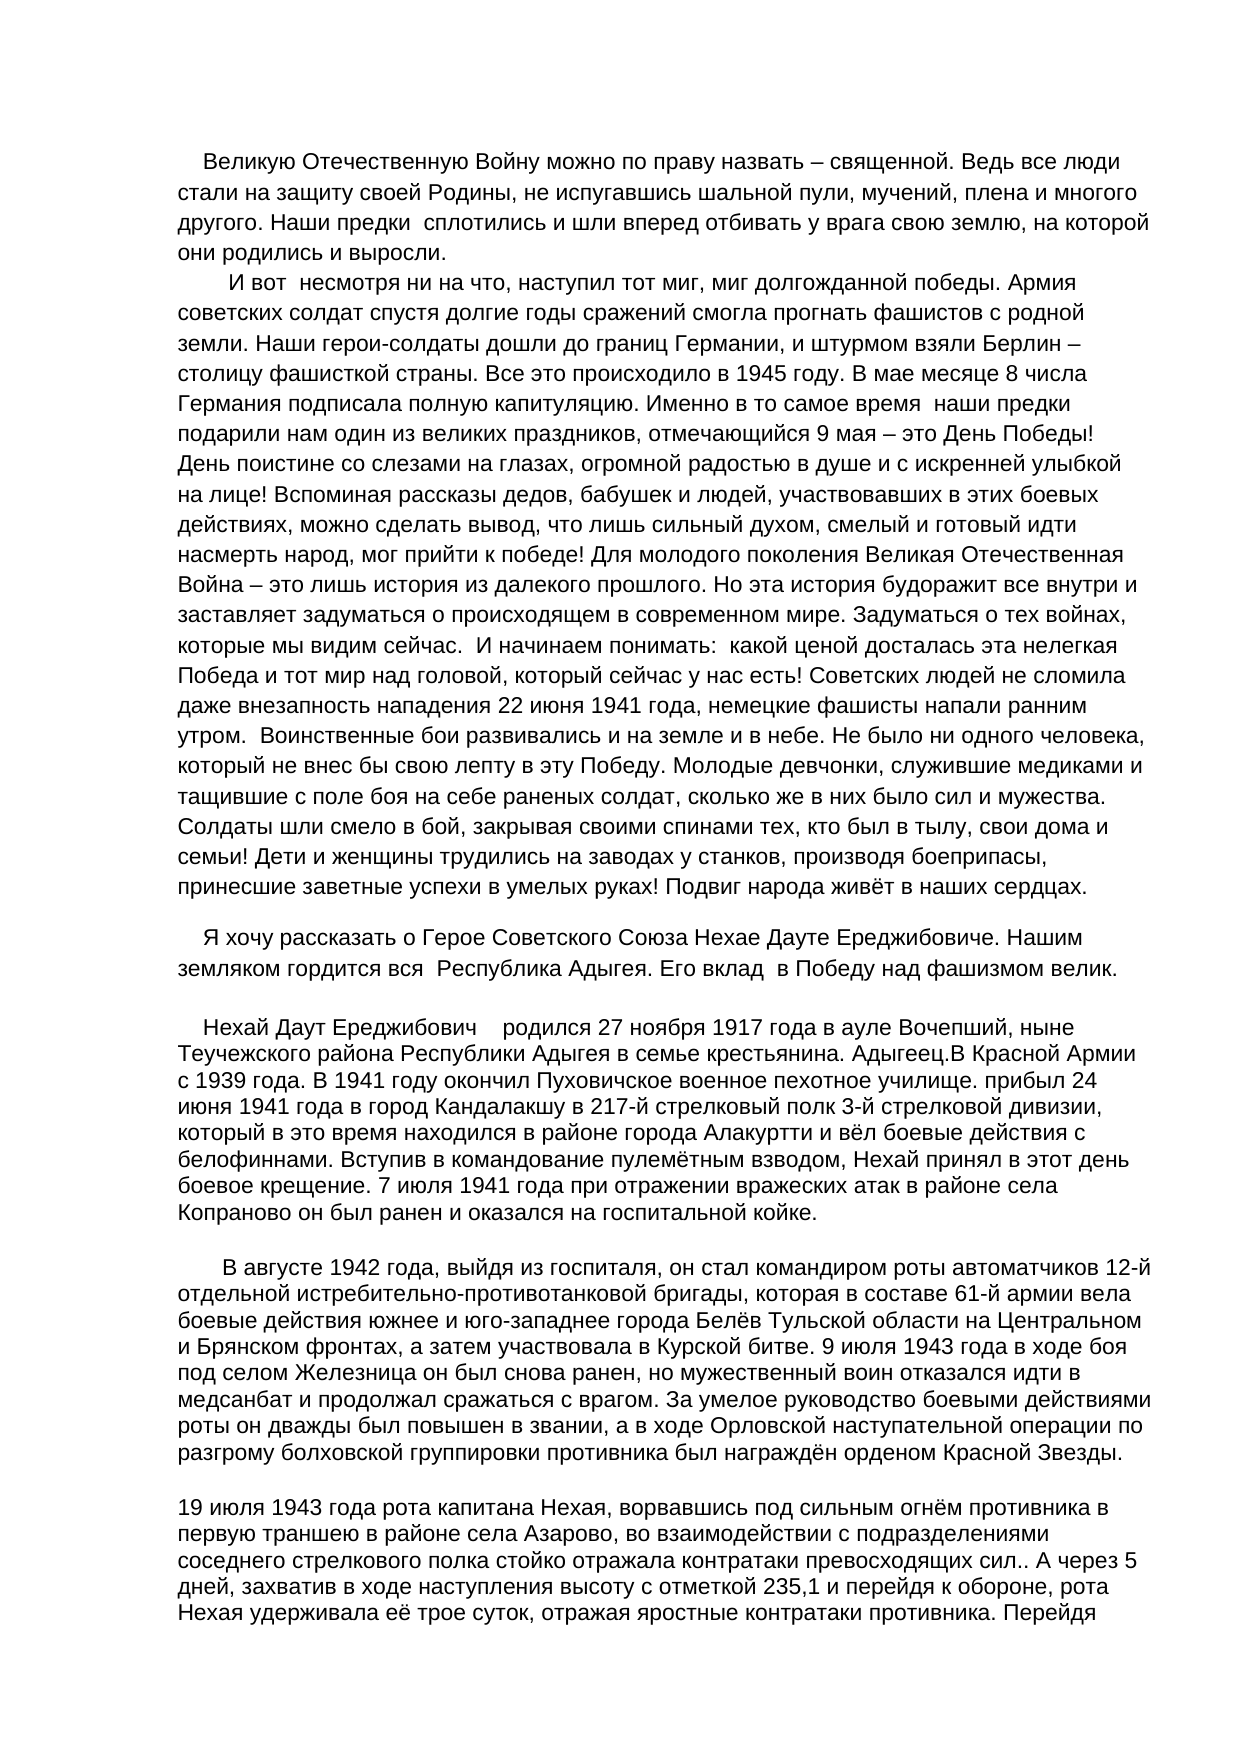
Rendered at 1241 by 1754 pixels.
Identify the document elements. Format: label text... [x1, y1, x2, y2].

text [177, 1494, 1152, 1626]
text В августе 1942 года, выйдя из госпиталя, он стал командиром роты автоматчиков 12-й отдельной истребительно-противотанковой бригады, которая в составе 61-й армии вела боевые действия южнее и юго-западнее города Белёв Тульской области на Центральном и Брянском фронтах, а затем участвовала в Курской битве. 9 июля 1943 года в ходе боя под селом Железница он был снова ранен, но мужественный воин отказался идти в медсанбат и продолжал сражаться с врагом. За умелое руководство боевыми действиями роты он дважды был повышен в звании, а в ходе Орловской наступательной операции по разгрому болховской группировки противника был награждён орденом Красной Звезды. [177, 1254, 1152, 1465]
text Великую Отечественную Войну можно по праву назвать – священной. Ведь все люди стали на защиту своей Родины, не испугавшись шальной пули, мучений, плена и многого другого. Наши предки сплотились и шли вперед отбивать у врага свою землю, на которой они родились и выросли. И вот несмотря ни на что, наступил тот миг, миг долгожданной победы. Армия советских солдат спустя долгие годы сражений смогла прогнать фашистов с родной земли. Наши герои-солдаты дошли до границ Германии, и штурмом взяли Берлин – столицу фашисткой страны. Все это происходило в 1945 году. В мае месяце 8 числа Германия подписала полную капитуляцию. Именно в то самое время наши предки подарили нам один из великих праздников, отмечающийся 9 мая – это День Победы! День поистине со слезами на глазах, огромной радостью в душе и с искренней улыбкой на лице! Вспоминая рассказы дедов, бабушек и людей, участвовавших в этих боевых действиях, можно сделать вывод, что лишь сильный духом, смелый и готовый идти насмерть народ, мог прийти к победе! Для молодого поколения Великая Отечественная Война – это лишь история из далекого прошлого. Но эта история будоражит все внутри и заставляет задуматься о происходящем в современном мире. Задуматься о тех войнах, которые мы видим сейчас. И начинаем понимать: какой ценой досталась эта нелегкая Победа и тот мир над головой, который сейчас у нас есть! Советских людей не сломила даже внезапность нападения 22 июня 1941 года, немецкие фашисты напали ранним утром. Воинственные бои развивались и на земле и в небе. Не было ни одного человека, который не внес бы свою лепту в эту Победу. Молодые девчонки, служившие медиками и тащившие с поле боя на себе раненых солдат, сколько же в них было сил и мужества. Солдаты шли смело в бой, закрывая своими спинами тех, кто был в тылу, свои дома и семьи! Дети и женщины трудились на заводах у станков, производя боеприпасы, принесшие заветные успехи в умелых руках! Подвиг народа живёт в наших сердцах. [177, 118, 1152, 900]
text Нехай Даут Ереджибович родился 27 ноября 1917 года в ауле Вочепший, ныне Теучежского района Республики Адыгея в семье крестьянина. Адыгеец.В Красной Армии с 1939 года. В 1941 году окончил Пуховичское военное пехотное училище. прибыл 24 июня 1941 года в город Кандалакшу в 217-й стрелковый полк 3-й стрелковой дивизии, который в это время находился в районе города Алакуртти и вёл боевые действия с белофиннами. Вступив в командование пулемётным взводом, Нехай принял в этот день боевое крещение. 7 июля 1941 года при отражении вражеских атак в районе села Копраново он был ранен и оказался на госпитальной койке. [177, 1014, 1152, 1225]
text Я хочу рассказать о Герое Советского Союза Нехае Дауте Ереджибовиче. Нашим земляком гордится вся Республика Адыгея. Его вклад в Победу над фашизмом велик. [177, 924, 1152, 981]
